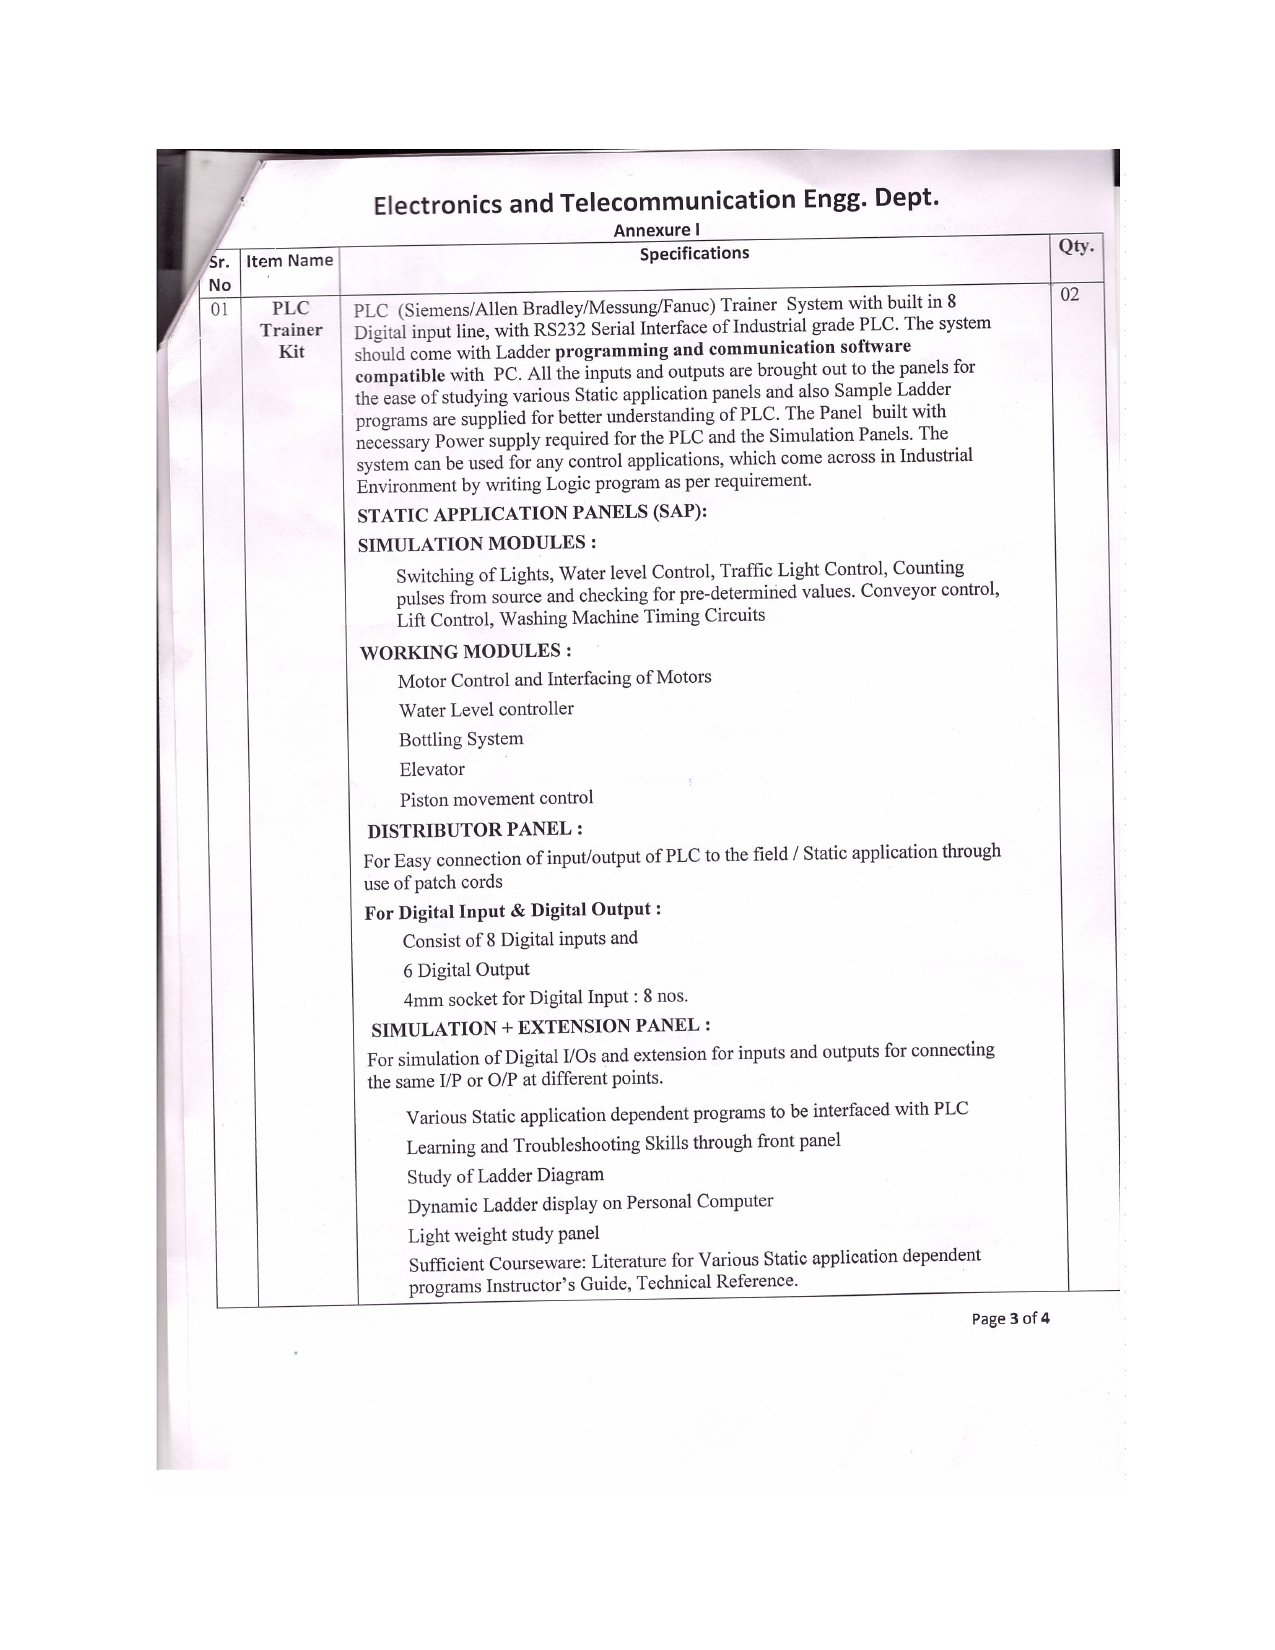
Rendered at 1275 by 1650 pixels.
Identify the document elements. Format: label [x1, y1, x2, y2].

picture [150, 149, 1126, 1491]
